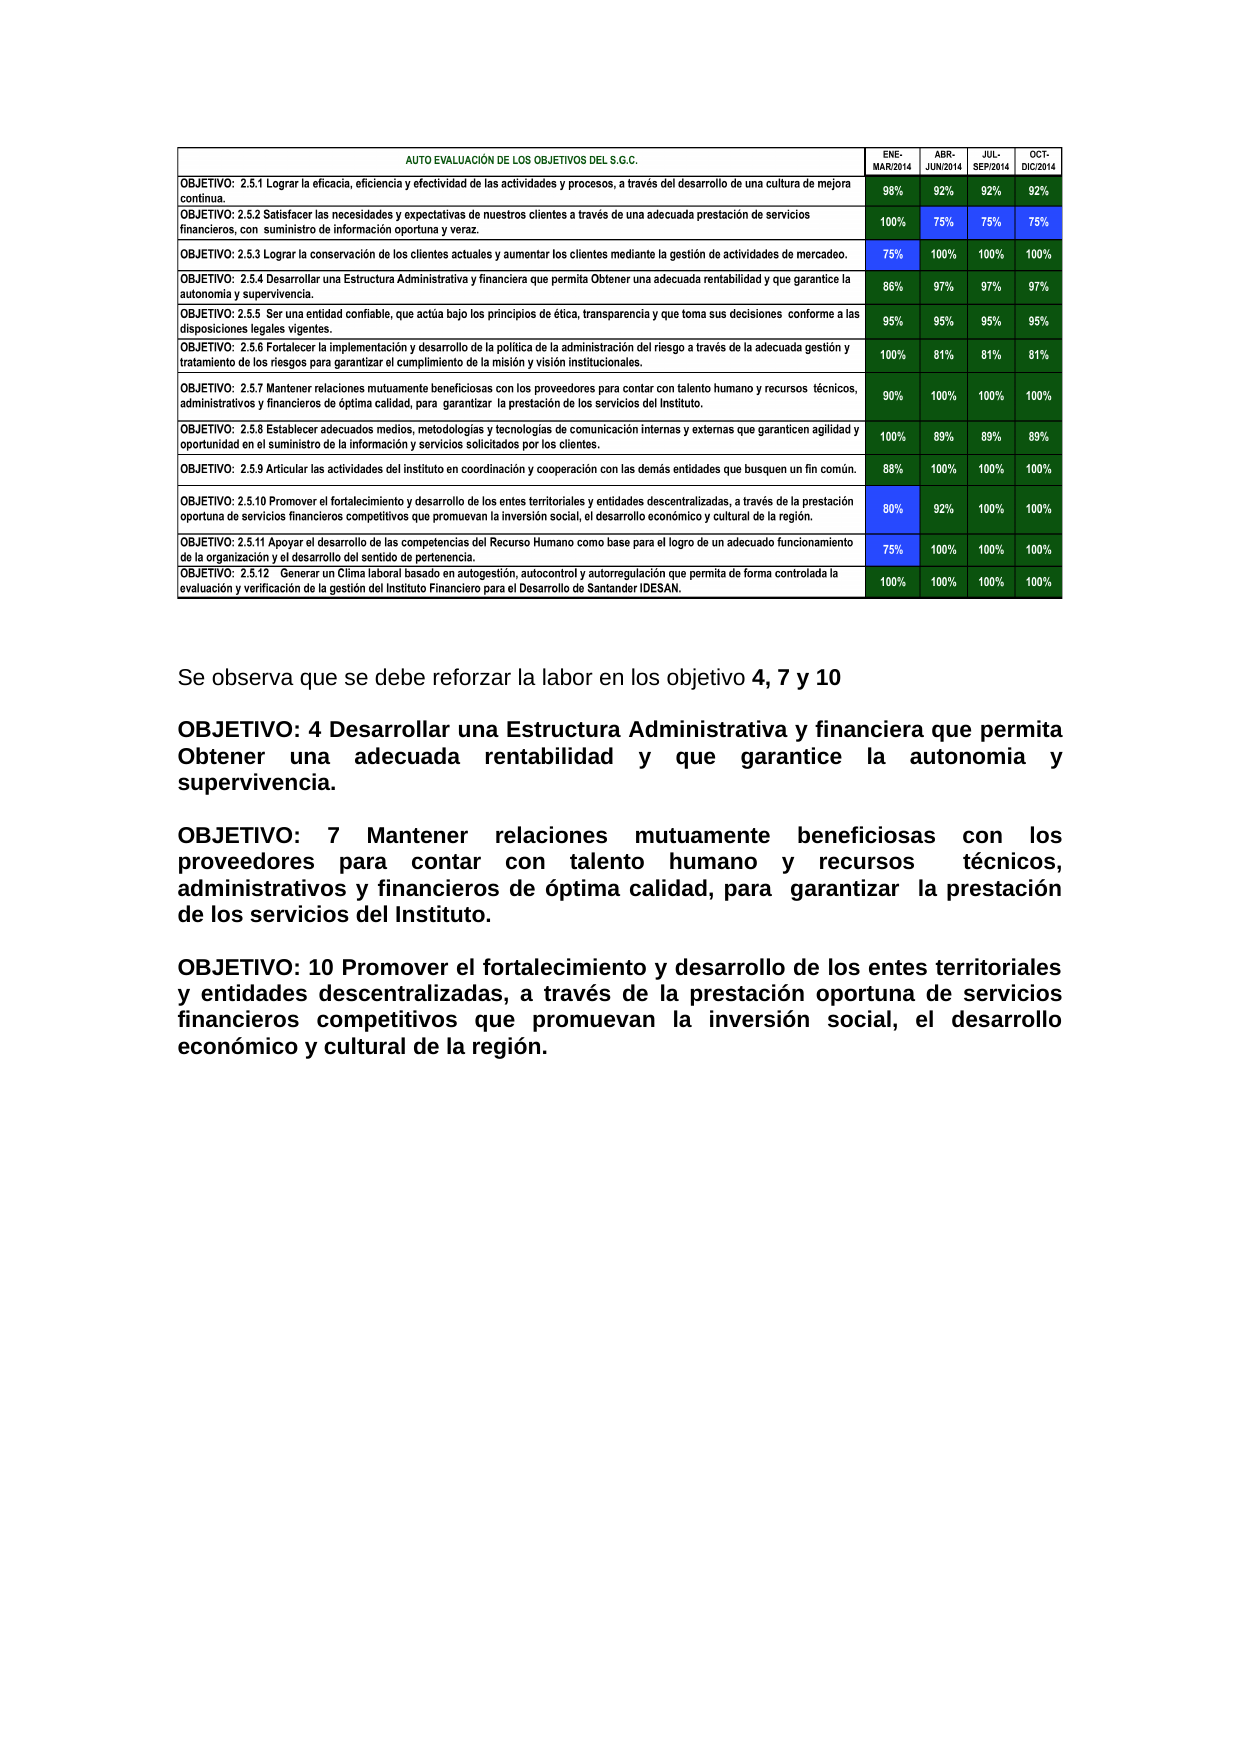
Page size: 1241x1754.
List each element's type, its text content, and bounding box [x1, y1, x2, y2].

text OBJETIVO: 7 Mantener relaciones mutuamente beneficiosas con los proveedores para contar con talento humano y recursos técnicos, administrativos y financieros de óptima calidad, para garantizar la prestación de los servicios del Instituto. [177, 822, 1063, 927]
text Se observa que se debe reforzar la labor en los objetivo 4, 7 y 10 [177, 664, 1063, 690]
text OBJETIVO: 4 Desarrollar una Estructura Administrativa y financiera que permita Obtener una adecuada rentabilidad y que garantice la autonomia y supervivencia. [177, 716, 1063, 796]
text OBJETIVO: 10 Promover el fortalecimiento y desarrollo de los entes territoriales y entidades descentralizadas, a través de la prestación oportuna de servicios financieros competitivos que promuevan la inversión social, el desarrollo económico y cultural de la región. [177, 954, 1063, 1059]
picture [177, 147, 1063, 599]
